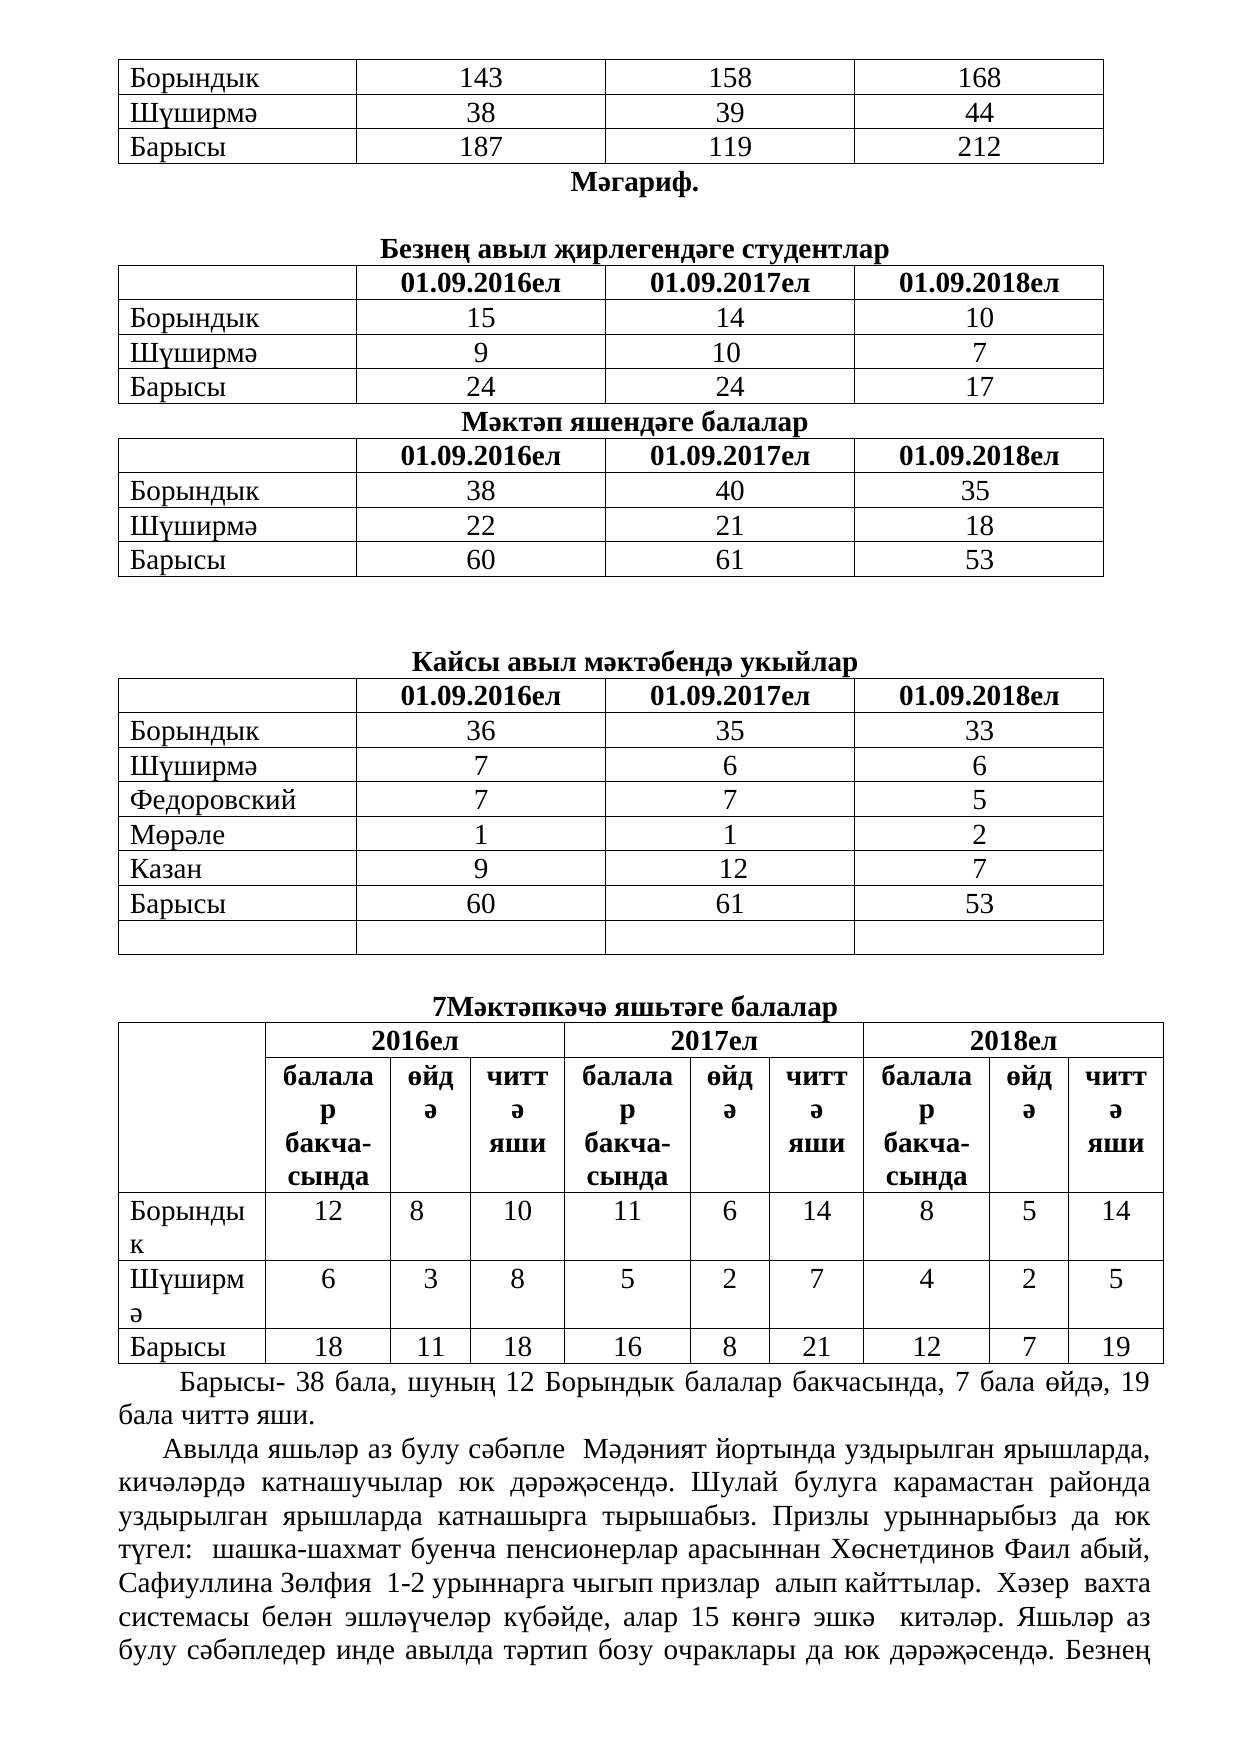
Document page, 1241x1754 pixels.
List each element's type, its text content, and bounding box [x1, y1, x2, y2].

table_cell 6 [266, 1261, 390, 1328]
table_cell Казан [119, 851, 356, 885]
table_cell 7 [357, 782, 605, 816]
table_cell Шүширмә [119, 335, 356, 368]
text Мәгариф. [118, 164, 1152, 197]
table_cell 1 [357, 817, 605, 850]
table_cell Борындык [119, 473, 356, 507]
table_cell 12 [266, 1193, 390, 1260]
table_cell 5 [565, 1261, 690, 1328]
table_cell 22 [357, 508, 605, 541]
table_header [119, 679, 356, 712]
table_cell 3 [391, 1261, 470, 1328]
table_cell 2 [691, 1261, 769, 1328]
table_cell 61 [606, 886, 854, 919]
text Кайсы авыл мәктәбендә укыйлар [118, 644, 1152, 677]
table_cell 158 [606, 60, 854, 94]
table_cell Шүширмә [119, 508, 356, 541]
table_cell 5 [990, 1193, 1068, 1260]
table_cell 2 [855, 817, 1103, 850]
table_cell 33 [855, 713, 1103, 747]
text Мәктәп яшендәге балалар [118, 404, 1152, 437]
table_cell Мөрәле [119, 817, 356, 850]
table_cell 35 [606, 713, 854, 747]
table_cell балалар бакча-сында [266, 1058, 390, 1192]
table_header 2016ел [266, 1023, 564, 1057]
table_cell 11 [565, 1193, 690, 1260]
table_header 01.09.2017ел [606, 439, 854, 472]
table_cell 38 [357, 473, 605, 507]
table_header 01.09.2018ел [855, 439, 1103, 472]
table_cell 212 [855, 129, 1103, 163]
table_cell 16 [565, 1329, 690, 1363]
table_cell Шүширмә [119, 748, 356, 781]
table_cell 6 [606, 748, 854, 781]
table_cell [606, 921, 854, 954]
table_cell 9 [357, 335, 605, 368]
table_cell Барысы [119, 129, 356, 163]
table_cell 53 [855, 542, 1103, 576]
text Барысы- 38 бала, шуның 12 Борындык балалар бакчасында, 7 бала өйдә, 19 бала читтә яши. [118, 1364, 1152, 1431]
table_cell 5 [1069, 1261, 1163, 1328]
table_header 01.09.2016ел [357, 679, 605, 712]
table_header [119, 1023, 265, 1192]
table_cell Барысы [119, 886, 356, 919]
table_cell 53 [855, 886, 1103, 919]
table_cell 12 [864, 1329, 989, 1363]
table_cell 8 [471, 1261, 564, 1328]
table_cell читтә яши [770, 1058, 863, 1192]
table_cell балалар бакча-сында [565, 1058, 690, 1192]
table_cell 40 [606, 473, 854, 507]
table_cell 18 [471, 1329, 564, 1363]
table_cell 44 [855, 95, 1103, 128]
table_header [119, 266, 356, 299]
table_cell 24 [357, 369, 605, 403]
table_cell 143 [357, 60, 605, 94]
table_cell 1 [606, 817, 854, 850]
table_cell 4 [864, 1261, 989, 1328]
table_cell 60 [357, 542, 605, 576]
table_cell 6 [855, 748, 1103, 781]
table_cell 12 [606, 851, 854, 885]
table_cell читтә яши [471, 1058, 564, 1192]
table_cell 39 [606, 95, 854, 128]
table_cell 10 [471, 1193, 564, 1260]
table_cell 8 [864, 1193, 989, 1260]
table_cell 18 [855, 508, 1103, 541]
table_cell 11 [391, 1329, 470, 1363]
table_cell 2 [990, 1261, 1068, 1328]
table_cell Барысы [119, 369, 356, 403]
table_cell 7 [770, 1261, 863, 1328]
table_cell 19 [1069, 1329, 1163, 1363]
table_cell Шүширмә [119, 1261, 265, 1328]
table_cell 10 [855, 300, 1103, 334]
table_cell 35 [855, 473, 1103, 507]
table_cell балалар бакча-сында [864, 1058, 989, 1192]
table_cell 10 [606, 335, 854, 368]
table_cell [119, 921, 356, 954]
table_header 01.09.2018ел [855, 679, 1103, 712]
table_cell 21 [606, 508, 854, 541]
table_cell 24 [606, 369, 854, 403]
table_cell өйдә [391, 1058, 470, 1192]
table_header 01.09.2017ел [606, 679, 854, 712]
table_cell 9 [357, 851, 605, 885]
table_cell 14 [770, 1193, 863, 1260]
table_cell 8 [391, 1193, 470, 1260]
table_cell [357, 921, 605, 954]
table_cell 7 [357, 748, 605, 781]
table_cell 60 [357, 886, 605, 919]
table_cell 61 [606, 542, 854, 576]
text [118, 1431, 1152, 1666]
table_cell 7 [855, 335, 1103, 368]
table_cell Барысы [119, 542, 356, 576]
table_cell 14 [606, 300, 854, 334]
text 7Мәктәпкәчә яшьтәге балалар [118, 989, 1152, 1022]
table_cell 119 [606, 129, 854, 163]
table_cell 5 [855, 782, 1103, 816]
table_cell 15 [357, 300, 605, 334]
table_cell 187 [357, 129, 605, 163]
table_cell 21 [770, 1329, 863, 1363]
table_cell 36 [357, 713, 605, 747]
table_header 01.09.2016ел [357, 266, 605, 299]
table_cell 8 [691, 1329, 769, 1363]
table_cell 17 [855, 369, 1103, 403]
table_cell Шүширмә [119, 95, 356, 128]
table_header 2018ел [864, 1023, 1163, 1057]
table_header 2017ел [565, 1023, 863, 1057]
table_cell [855, 921, 1103, 954]
table_cell 7 [855, 851, 1103, 885]
table_cell Федоровский [119, 782, 356, 816]
table_cell Барысы [119, 1329, 265, 1363]
table_cell Борындык [119, 300, 356, 334]
text Безнең авыл җирлегендәге студентлар [118, 231, 1152, 264]
table_cell 6 [691, 1193, 769, 1260]
table_cell 18 [266, 1329, 390, 1363]
table_cell Борындык [119, 713, 356, 747]
table_cell Борындык [119, 1193, 265, 1260]
table_cell 38 [357, 95, 605, 128]
table_cell читтә яши [1069, 1058, 1163, 1192]
table_cell 7 [606, 782, 854, 816]
table_cell өйдә [691, 1058, 769, 1192]
table_cell Борындык [119, 60, 356, 94]
table_header 01.09.2016ел [357, 439, 605, 472]
table_cell 168 [855, 60, 1103, 94]
table_cell өйдә [990, 1058, 1068, 1192]
table_header [119, 439, 356, 472]
table_header 01.09.2017ел [606, 266, 854, 299]
table_cell 7 [990, 1329, 1068, 1363]
table_header 01.09.2018ел [855, 266, 1103, 299]
table_cell 14 [1069, 1193, 1163, 1260]
